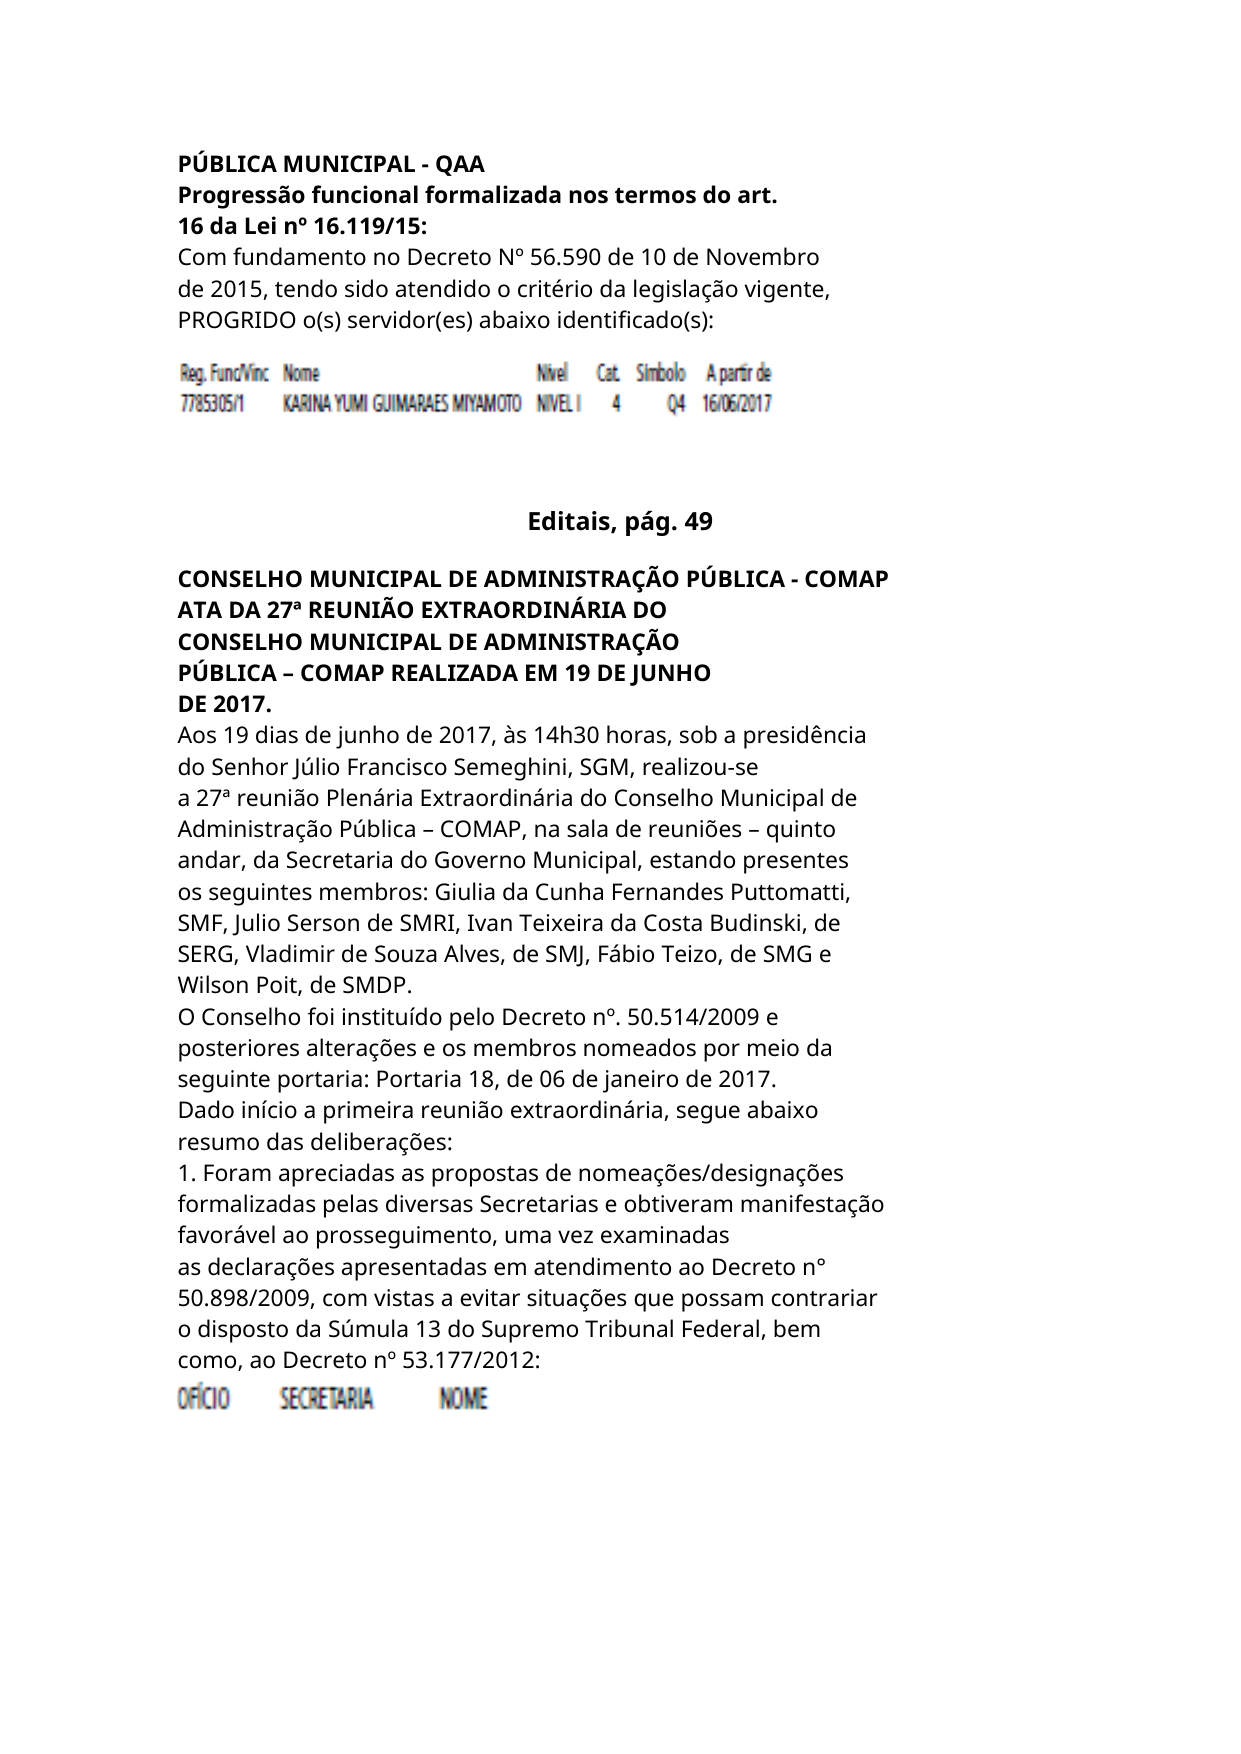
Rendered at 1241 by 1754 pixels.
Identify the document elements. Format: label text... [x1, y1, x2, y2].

text SERG, Vladimir de Souza Alves, de SMJ, Fábio Teizo, de SMG e [177, 938, 1063, 969]
text favorável ao prosseguimento, uma vez examinadas [177, 1219, 1063, 1251]
text ATA DA 27ª REUNIÃO EXTRAORDINÁRIA DO [177, 594, 1063, 626]
text as declarações apresentadas em atendimento ao Decreto n° [177, 1251, 1063, 1282]
text a 27ª reunião Plenária Extraordinária do Conselho Municipal de [177, 782, 1063, 813]
text o disposto da Súmula 13 do Supremo Tribunal Federal, bem [177, 1313, 1063, 1344]
text do Senhor Júlio Francisco Semeghini, SGM, realizou-se [177, 751, 1063, 782]
text 1. Foram apreciadas as propostas de nomeações/designações [177, 1157, 1063, 1188]
text Com fundamento no Decreto Nº 56.590 de 10 de Novembro [177, 241, 1063, 273]
text de 2015, tendo sido atendido o critério da legislação vigente, [177, 273, 1063, 304]
text DE 2017. [177, 688, 1063, 719]
text SMF, Julio Serson de SMRI, Ivan Teixeira da Costa Budinski, de [177, 907, 1063, 938]
text CONSELHO MUNICIPAL DE ADMINISTRAÇÃO PÚBLICA - COMAP [177, 563, 1063, 594]
text Wilson Poit, de SMDP. [177, 969, 1063, 1001]
text PÚBLICA MUNICIPAL - QAA [177, 148, 1063, 179]
text Administração Pública – COMAP, na sala de reuniões – quinto [177, 813, 1063, 844]
text os seguintes membros: Giulia da Cunha Fernandes Puttomatti, [177, 876, 1063, 907]
text CONSELHO MUNICIPAL DE ADMINISTRAÇÃO [177, 626, 1063, 657]
text PROGRIDO o(s) servidor(es) abaixo identificado(s): [177, 304, 1063, 335]
text como, ao Decreto nº 53.177/2012: [177, 1344, 1063, 1376]
text 16 da Lei nº 16.119/15: [177, 210, 1063, 241]
text Aos 19 dias de junho de 2017, às 14h30 horas, sob a presidência [177, 719, 1063, 751]
text andar, da Secretaria do Governo Municipal, estando presentes [177, 844, 1063, 876]
text Progressão funcional formalizada nos termos do art. [177, 179, 1063, 210]
text Dado início a primeira reunião extraordinária, segue abaixo [177, 1094, 1063, 1126]
text formalizadas pelas diversas Secretarias e obtiveram manifestação [177, 1188, 1063, 1219]
text PÚBLICA – COMAP REALIZADA EM 19 DE JUNHO [177, 657, 1063, 688]
text seguinte portaria: Portaria 18, de 06 de janeiro de 2017. [177, 1063, 1063, 1094]
text 50.898/2009, com vistas a evitar situações que possam contrariar [177, 1282, 1063, 1313]
text resumo das deliberações: [177, 1126, 1063, 1157]
text posteriores alterações e os membros nomeados por meio da [177, 1032, 1063, 1063]
text O Conselho foi instituído pelo Decreto nº. 50.514/2009 e [177, 1001, 1063, 1032]
text Editais, pág. 49 [177, 503, 1063, 537]
